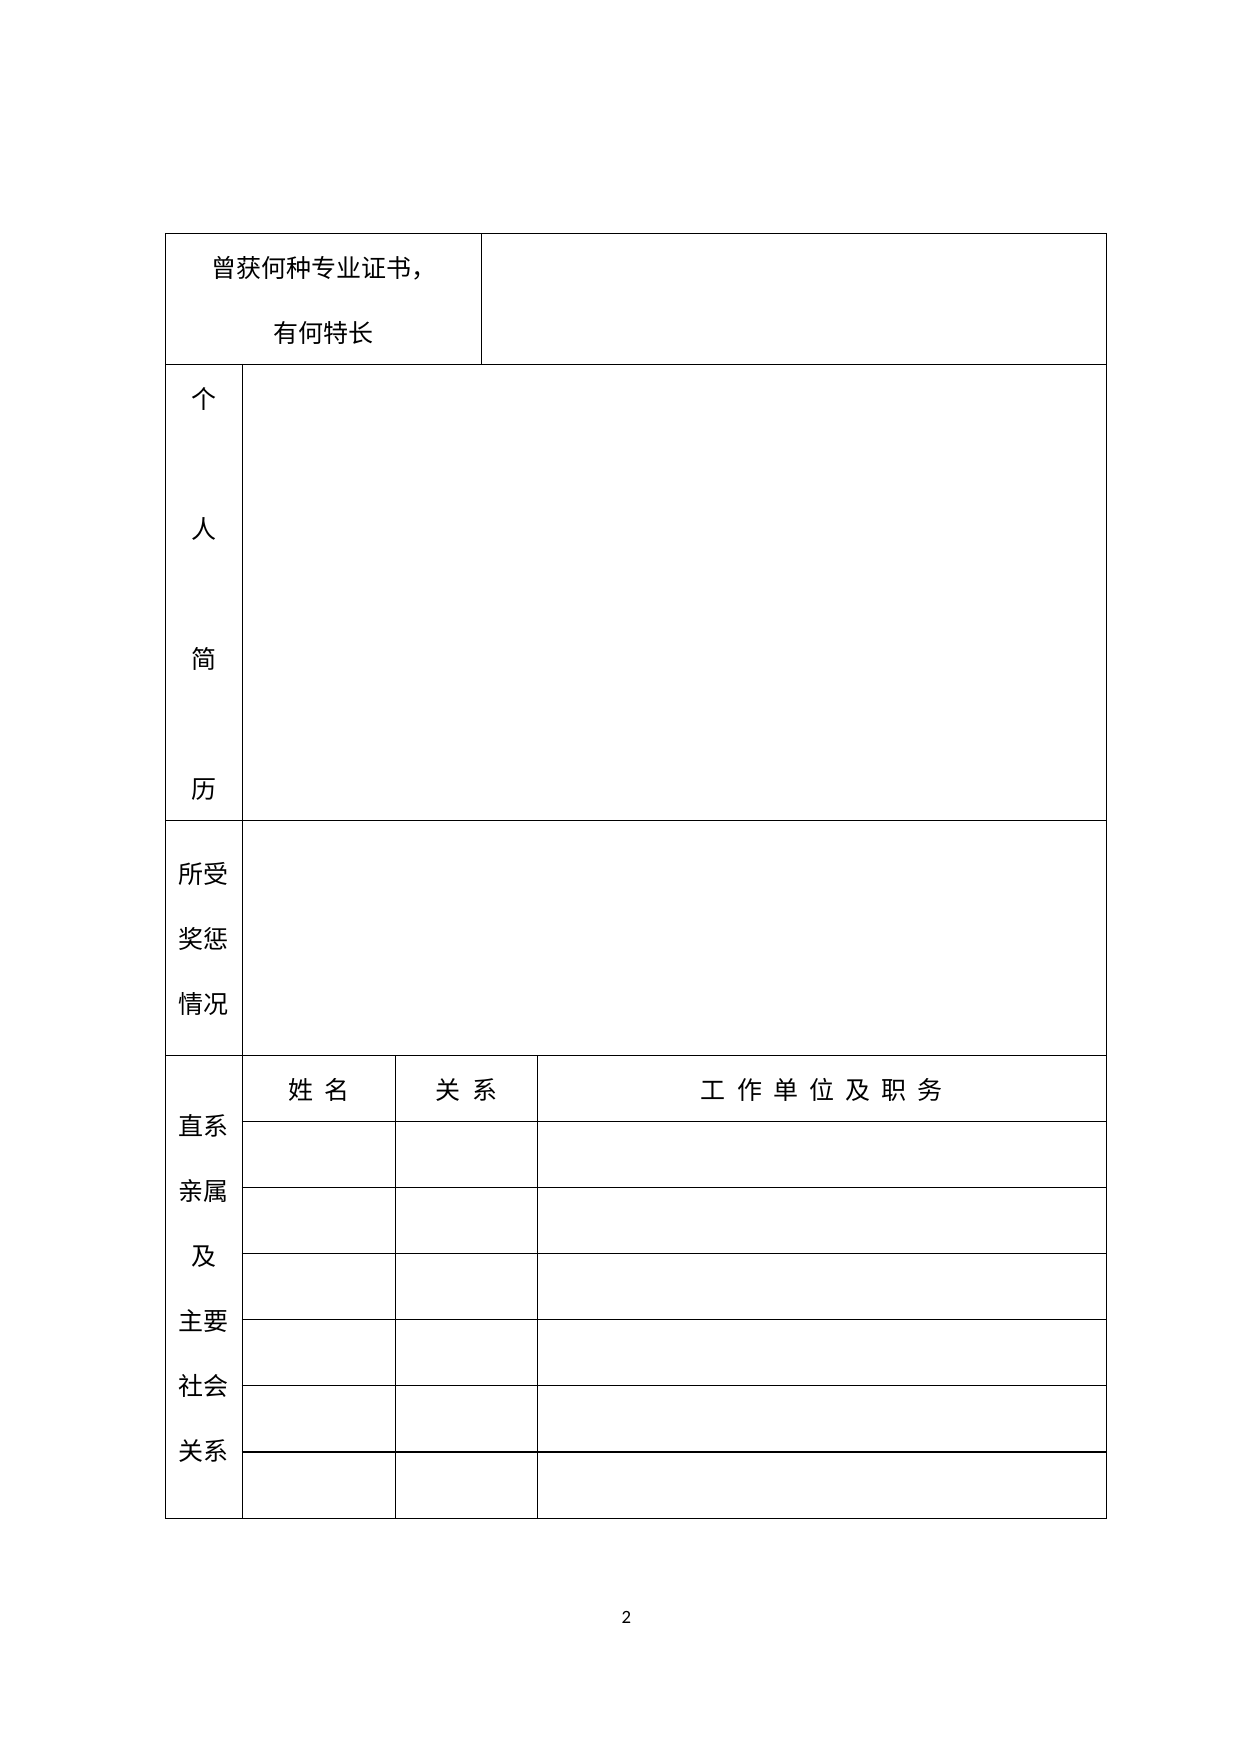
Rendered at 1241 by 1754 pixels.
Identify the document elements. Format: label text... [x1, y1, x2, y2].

table_cell [243, 1386, 395, 1451]
table_cell [538, 1453, 1106, 1517]
table_cell [538, 1122, 1106, 1187]
table_cell [243, 365, 1106, 820]
table_cell [396, 1188, 537, 1253]
table_cell 工 作 单 位 及 职 务 [538, 1056, 1106, 1121]
table_cell [538, 1320, 1106, 1385]
table_cell [396, 1122, 537, 1187]
table_cell 直系亲属及 主要社会 关系 [166, 1056, 242, 1517]
table_cell [243, 1453, 395, 1517]
table_cell [396, 1453, 537, 1517]
table_cell [243, 1320, 395, 1385]
table_cell 所受奖惩 情况 [166, 821, 242, 1055]
table_cell [396, 1254, 537, 1319]
table_cell 姓 名 [243, 1056, 395, 1121]
table_cell [243, 1188, 395, 1253]
table_cell 曾获何种专业证书， 有何特长 [166, 234, 481, 364]
table_cell 个 人 简 历 [166, 365, 242, 820]
table_cell [538, 1188, 1106, 1253]
table_cell [243, 1254, 395, 1319]
table_cell [243, 821, 1106, 1055]
table_cell [396, 1386, 537, 1451]
table_cell [538, 1254, 1106, 1319]
table_cell [243, 1122, 395, 1187]
table_cell 关 系 [396, 1056, 537, 1121]
table_cell [538, 1386, 1106, 1451]
table_cell [396, 1320, 537, 1385]
table_cell [482, 234, 1106, 364]
